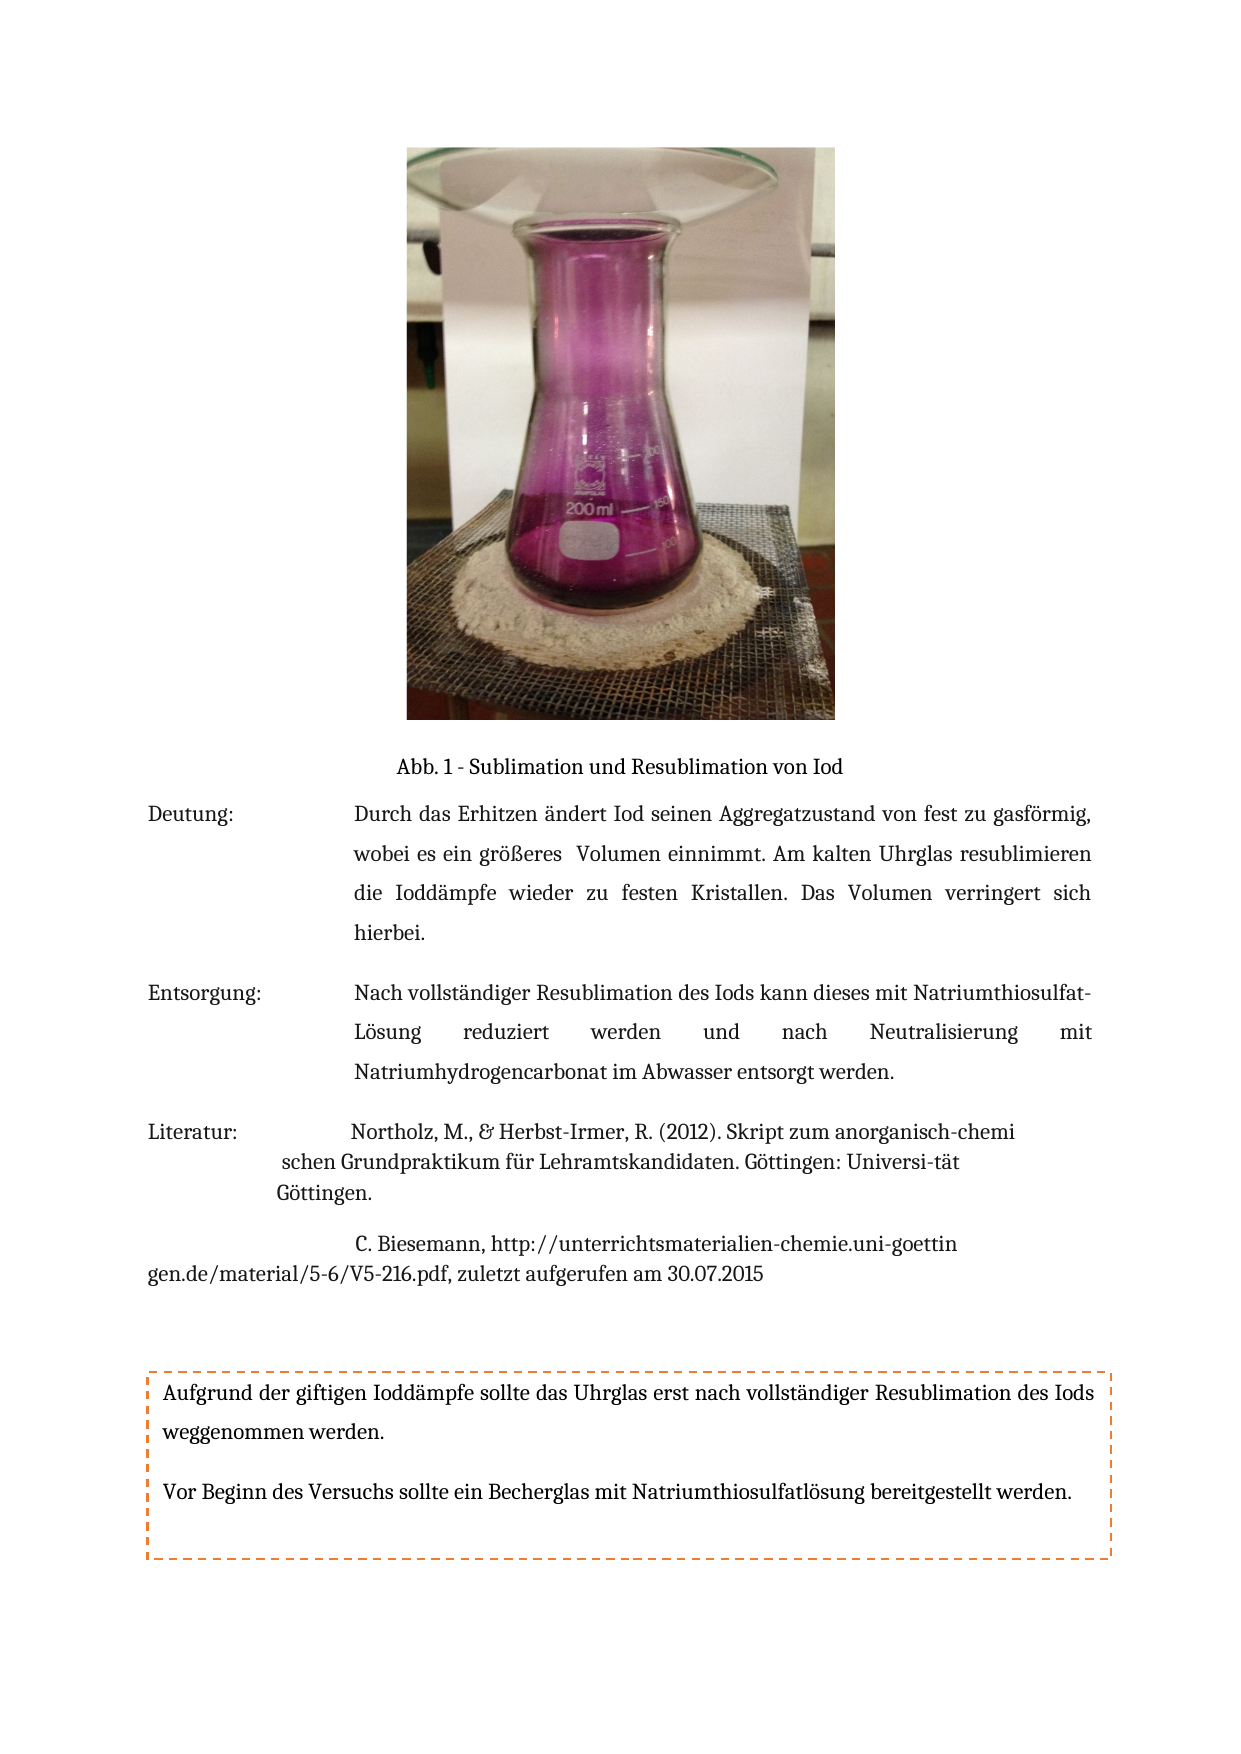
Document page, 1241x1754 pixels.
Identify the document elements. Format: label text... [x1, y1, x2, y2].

picture [407, 148, 835, 719]
text Deutung: Durch das Erhitzen ändert Iod seinen Aggregatzustand von fest zu gasförmig, wobei es ein größeres Volumen einnimmt. Am kalten Uhrglas resublimieren die Ioddämpfe wieder zu festen Kristallen. Das Volumen verringert sich hierbei. [148, 801, 1093, 946]
text Literatur: Northolz, M., & Herbst-Irmer, R. (2012). Skript zum anorganisch-chemi schen Grundpraktikum für Lehramtskandidaten. Göttingen: Universi-tät Göttingen. [148, 1119, 1093, 1206]
text Entsorgung: Nach vollständiger Resublimation des Iods kann dieses mit Natriumthiosulfat-Lösung reduziert werden und nach Neutralisierung mit Natriumhydrogencarbonat im Abwasser entsorgt werden. [148, 979, 1093, 1085]
text Abb. 1 - Sublimation und Resublimation von Iod [148, 754, 1093, 780]
text C. Biesemann, http://unterrichtsmaterialien-chemie.uni-goettin gen.de/material/5-6/V5-216.pdf, zuletzt aufgerufen am 30.07.2015 [148, 1230, 1093, 1287]
